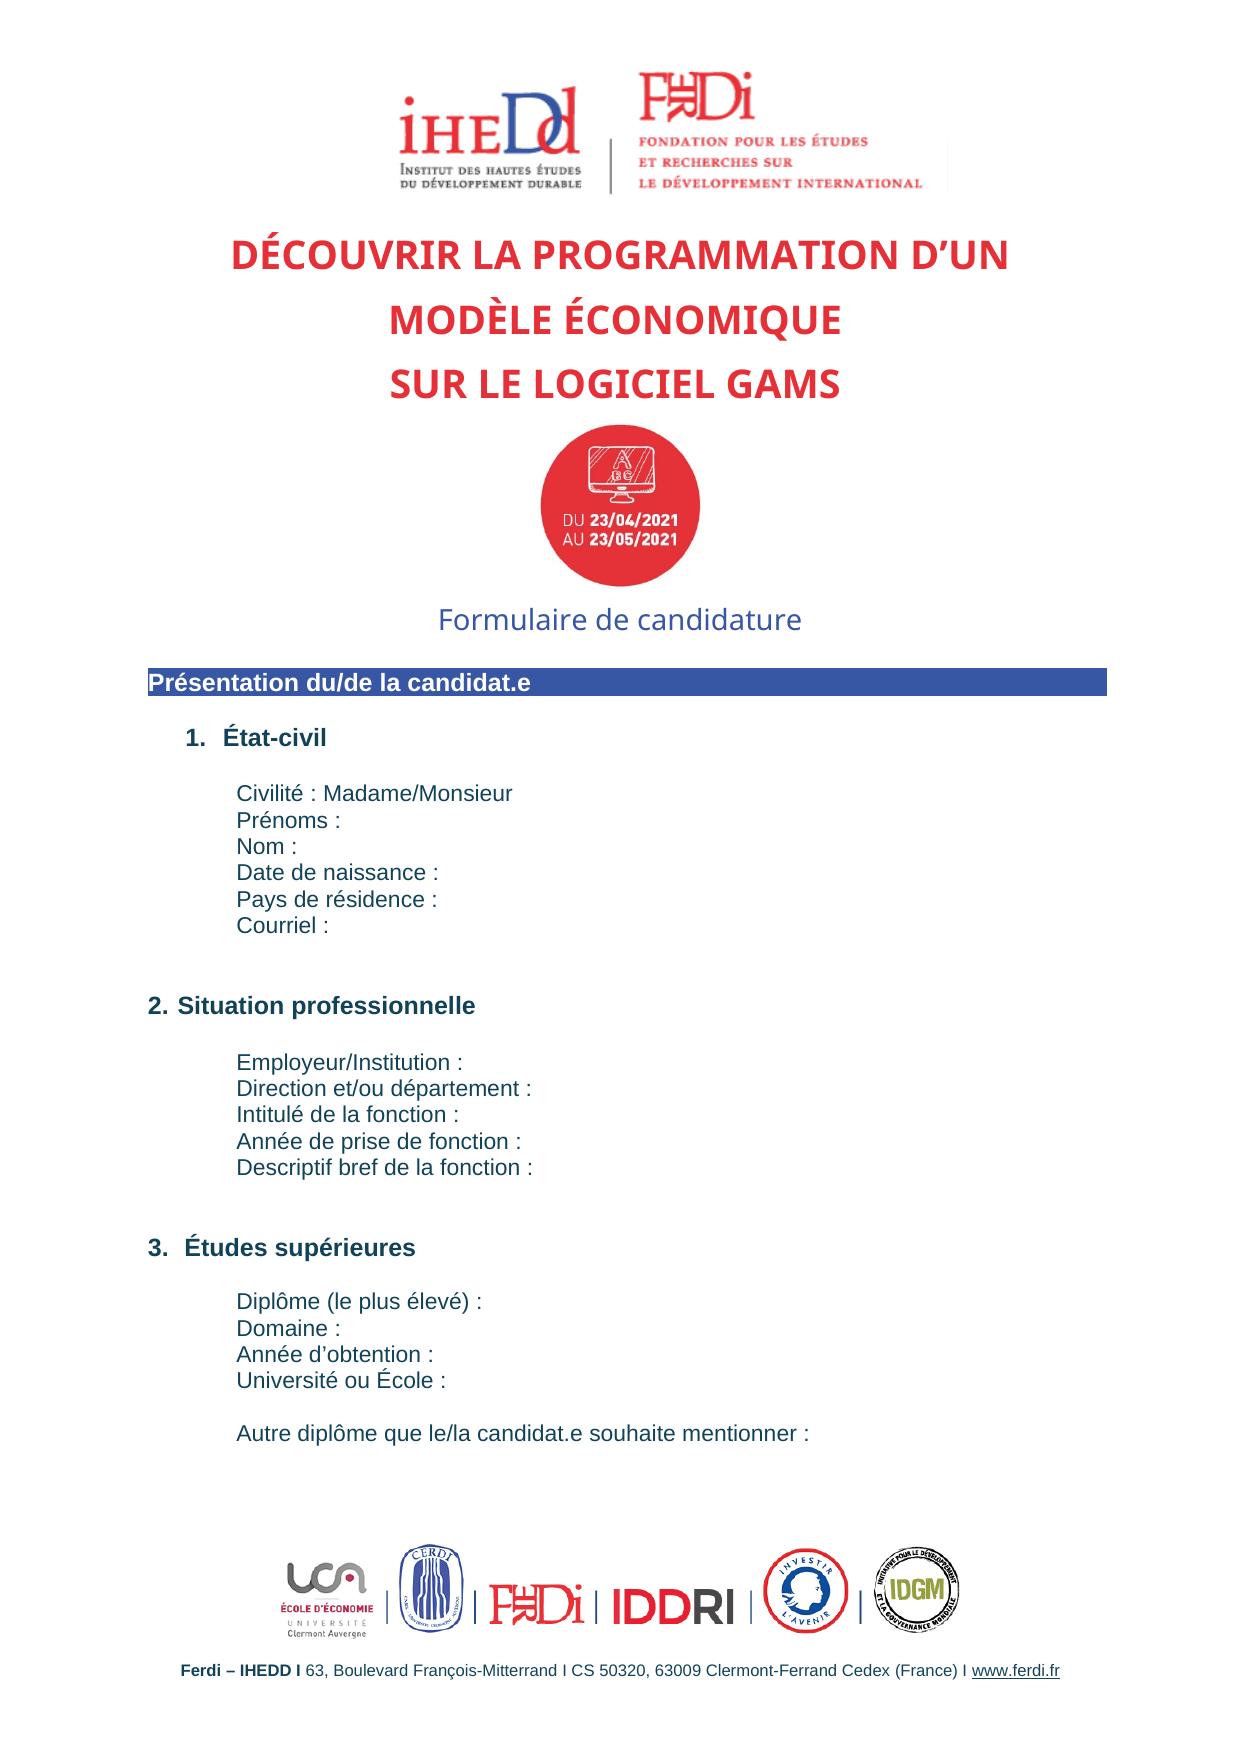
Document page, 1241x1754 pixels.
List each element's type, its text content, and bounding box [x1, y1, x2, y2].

text Nom : [148, 833, 1093, 859]
list Situation professionnelle [148, 991, 1093, 1020]
text Présentation du/de la candidat.e [148, 668, 1107, 696]
text DÉcouvrir la programmation d’un modÈle Économique sur le logiciel GAMS [148, 148, 1093, 588]
list Études supérieures [148, 1233, 1093, 1262]
text Université ou École : [148, 1367, 1093, 1393]
text Employeur/Institution : [148, 1048, 1093, 1075]
text Domaine : [148, 1314, 1093, 1341]
text Intitulé de la fonction : [236, 1101, 1093, 1128]
text Autre diplôme que le/la candidat.e souhaite mentionner : [148, 1420, 1093, 1446]
text Civilité : Madame/Monsieur [148, 780, 1093, 807]
text Prénoms : [148, 807, 1093, 833]
text Formulaire de candidature [148, 599, 1093, 639]
picture [536, 421, 704, 589]
text Courriel : [148, 912, 1093, 938]
text Date de naissance : [148, 859, 1093, 886]
picture [256, 1521, 984, 1661]
list État-civil [185, 723, 1093, 751]
text Année de prise de fonction : [236, 1128, 1093, 1154]
picture [378, 40, 948, 148]
text Descriptif bref de la fonction : [236, 1154, 1093, 1180]
text Année d’obtention : [148, 1341, 1093, 1367]
text Diplôme (le plus élevé) : [148, 1288, 1093, 1314]
text Pays de résidence : [148, 886, 1093, 912]
text Direction et/ou département : [236, 1075, 1093, 1101]
